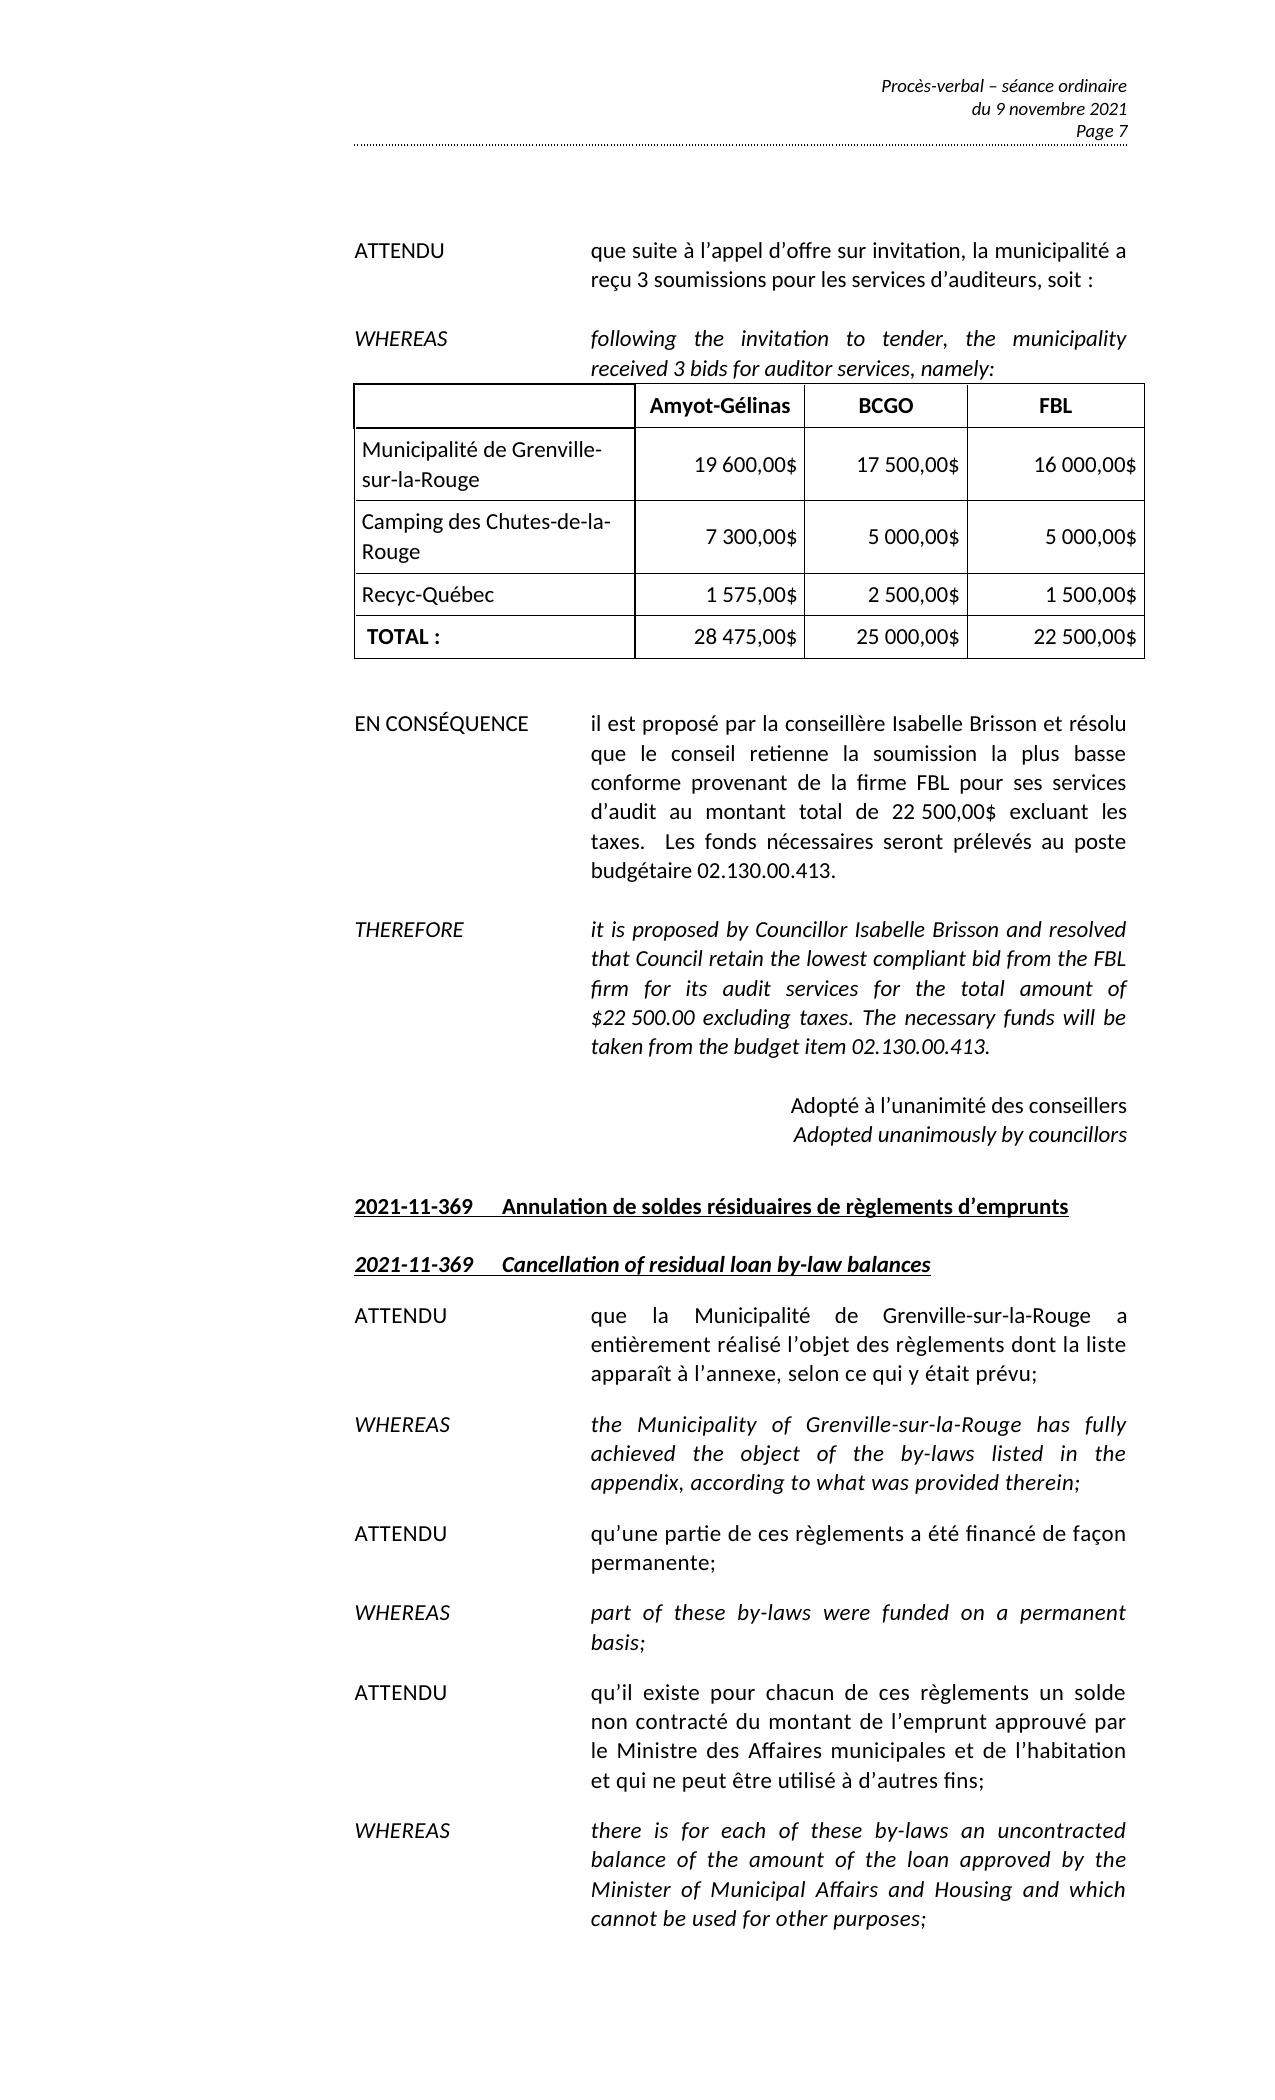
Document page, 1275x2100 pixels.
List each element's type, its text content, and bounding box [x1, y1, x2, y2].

table_header Amyot-Gélinas [636, 384, 805, 427]
text ATTENDU que la Municipalité de Grenville-sur-la-Rouge a entièrement réalisé l’objet des règlements dont la liste apparaît à l’annexe, selon ce qui y était prévu; [354, 1301, 1127, 1387]
table_cell TOTAL : [355, 616, 634, 658]
table_cell Camping des Chutes-de-la-Rouge [355, 501, 634, 572]
text ATTENDU qu’il existe pour chacun de ces règlements un solde non contracté du montant de l’emprunt approuvé par le Ministre des Affaires municipales et de l’habitation et qui ne peut être utilisé à d’autres fins; [354, 1678, 1127, 1794]
table_cell 1 500,00$ [968, 574, 1144, 615]
table_cell 17 500,00$ [805, 428, 967, 500]
table_header FBL [967, 384, 1144, 427]
table_header [355, 385, 634, 427]
text 2021-11-369 Cancellation of residual loan by-law balances [354, 1251, 1127, 1278]
table_cell 1 575,00$ [636, 574, 804, 615]
text Adopté à l’unanimité des conseillers [354, 1091, 1127, 1119]
text ATTENDU qu’une partie de ces règlements a été financé de façon permanente; [354, 1519, 1127, 1576]
text WHEREAS following the invitation to tender, the municipality received 3 bids for auditor services, namely: [354, 324, 1127, 382]
table_cell 7 300,00$ [636, 501, 804, 572]
table_cell 5 000,00$ [968, 501, 1144, 572]
text WHEREAS part of these by-laws were funded on a permanent basis; [354, 1598, 1127, 1656]
text Adopted unanimously by councillors [354, 1121, 1127, 1148]
text 2021-11-369 Annulation de soldes résiduaires de règlements d’emprunts [354, 1192, 1127, 1220]
table_cell 5 000,00$ [805, 501, 967, 572]
table_cell 25 000,00$ [805, 616, 967, 658]
table_cell 16 000,00$ [968, 428, 1144, 500]
table_cell 19 600,00$ [636, 428, 804, 500]
table_cell 28 475,00$ [636, 616, 804, 658]
table_header BCGO [805, 384, 967, 427]
text ATTENDU que suite à l’appel d’offre sur invitation, la municipalité a reçu 3 soumissions pour les services d’auditeurs, soit : [354, 236, 1127, 294]
text THEREFORE it is proposed by Councillor Isabelle Brisson and resolved that Council retain the lowest compliant bid from the FBL firm for its audit services for the total amount of $22 500.00 excluding taxes. The necessary funds will be taken from the budget item 02.130.00.413. [354, 915, 1127, 1060]
text EN CONSÉQUENCE il est proposé par la conseillère Isabelle Brisson et résolu que le conseil retienne la soumission la plus basse conforme provenant de la firme FBL pour ses services d’audit au montant total de 22 500,00$ excluant les taxes. Les fonds nécessaires seront prélevés au poste budgétaire 02.130.00.413. [354, 709, 1127, 884]
text WHEREAS the Municipality of Grenville-sur-la-Rouge has fully achieved the object of the by-laws listed in the appendix, according to what was provided therein; [354, 1410, 1127, 1496]
table_cell Municipalité de Grenville-sur-la-Rouge [355, 428, 634, 500]
text WHEREAS there is for each of these by-laws an uncontracted balance of the amount of the loan approved by the Minister of Municipal Affairs and Housing and which cannot be used for other purposes; [354, 1816, 1127, 1932]
table_cell 22 500,00$ [968, 616, 1144, 658]
table_cell 2 500,00$ [805, 574, 967, 615]
table_cell Recyc-Québec [355, 574, 634, 615]
